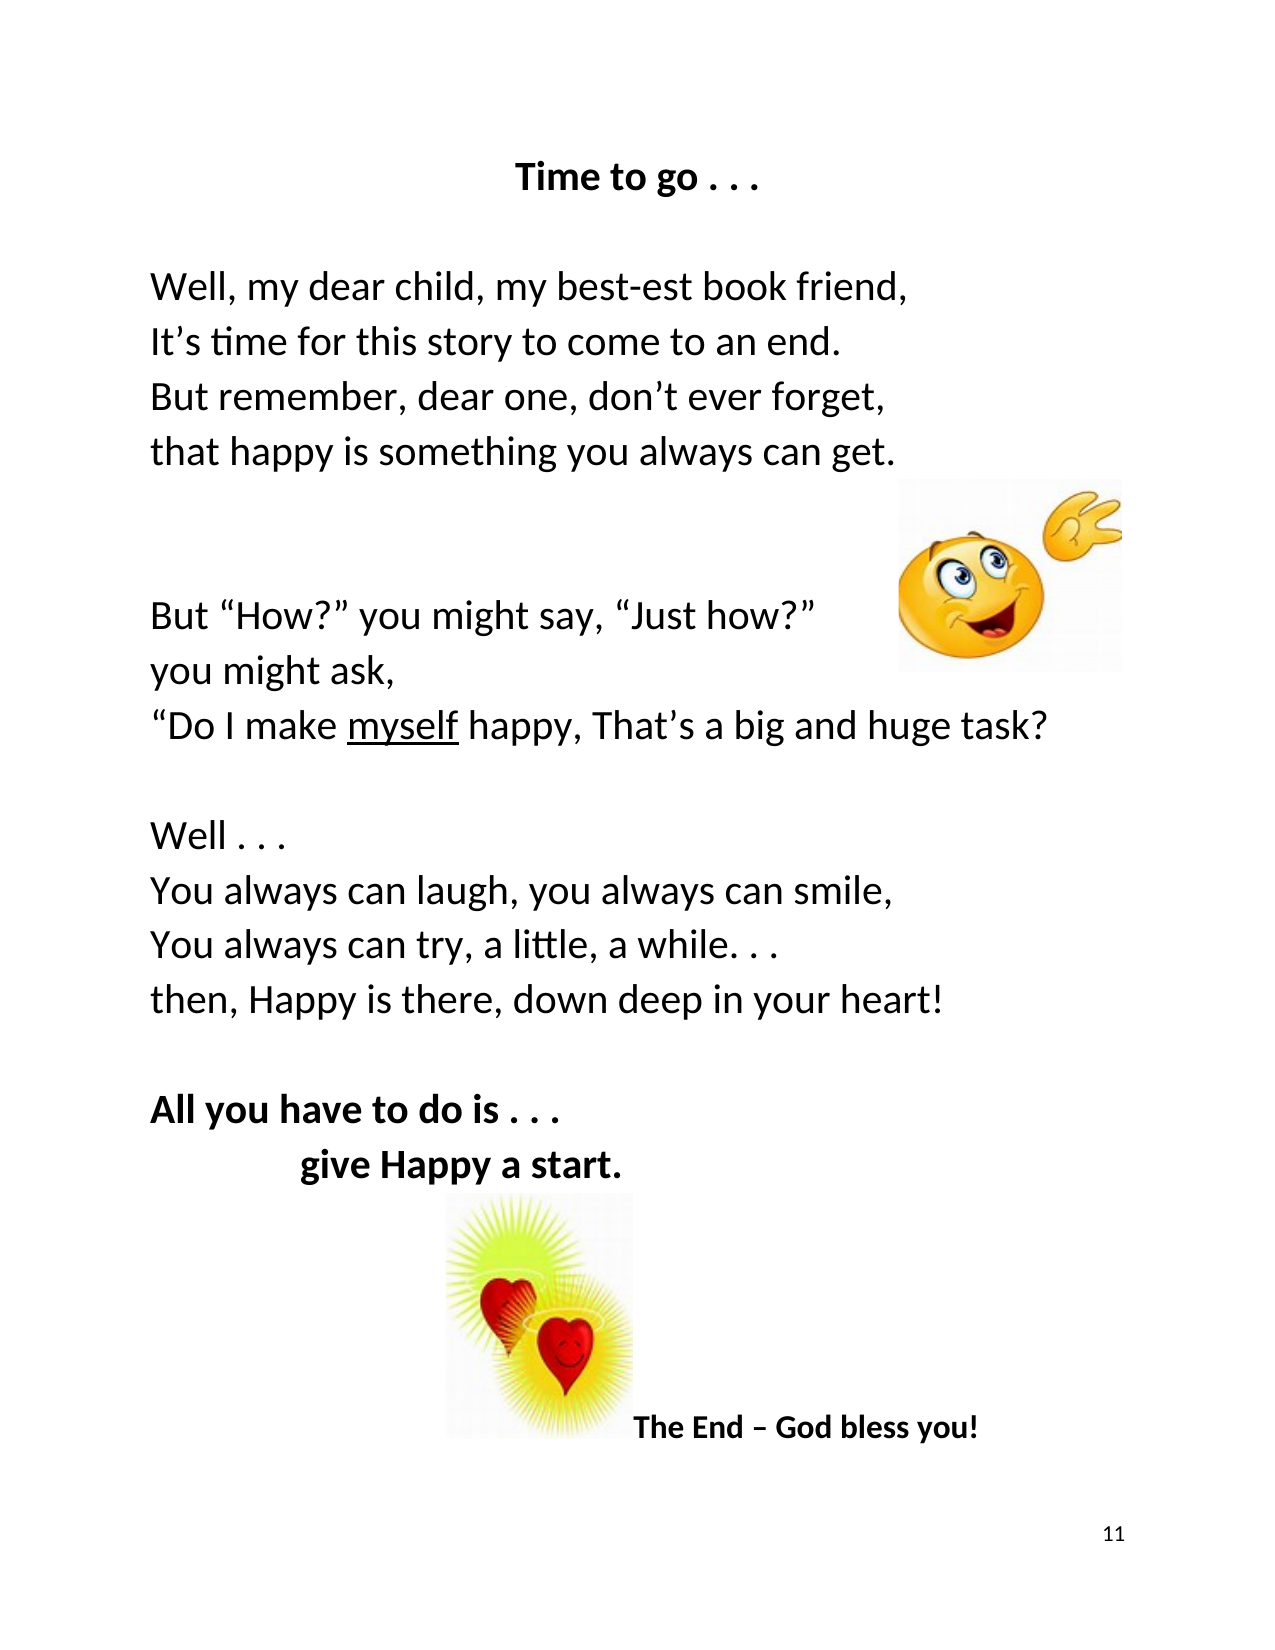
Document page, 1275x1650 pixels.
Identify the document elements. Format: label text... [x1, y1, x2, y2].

text All you have to do is . . . [150, 1083, 1125, 1134]
text It’s time for this story to come to an end. [150, 315, 1125, 366]
text that happy is something you always can get. [150, 424, 1125, 475]
text But “How?” you might say, “Just how?” you might ask, [150, 589, 1125, 695]
picture [445, 1193, 633, 1439]
text But remember, dear one, don’t ever forget, [150, 369, 1125, 420]
text then, Happy is there, down deep in your heart! [150, 973, 1125, 1024]
text give Happy a start. [225, 1138, 1125, 1189]
text You always can try, a little, a while. . . [150, 918, 1125, 969]
text You always can laugh, you always can smile, [150, 864, 1125, 914]
text “Do I make myself happy, That’s a big and huge task? [150, 699, 1125, 750]
text The End – God bless you! [225, 1193, 1125, 1447]
text Well, my dear child, my best-est book friend, [150, 260, 1125, 311]
text Well . . . [150, 809, 1125, 859]
text Time to go . . . [150, 150, 1125, 201]
picture [896, 479, 1122, 669]
